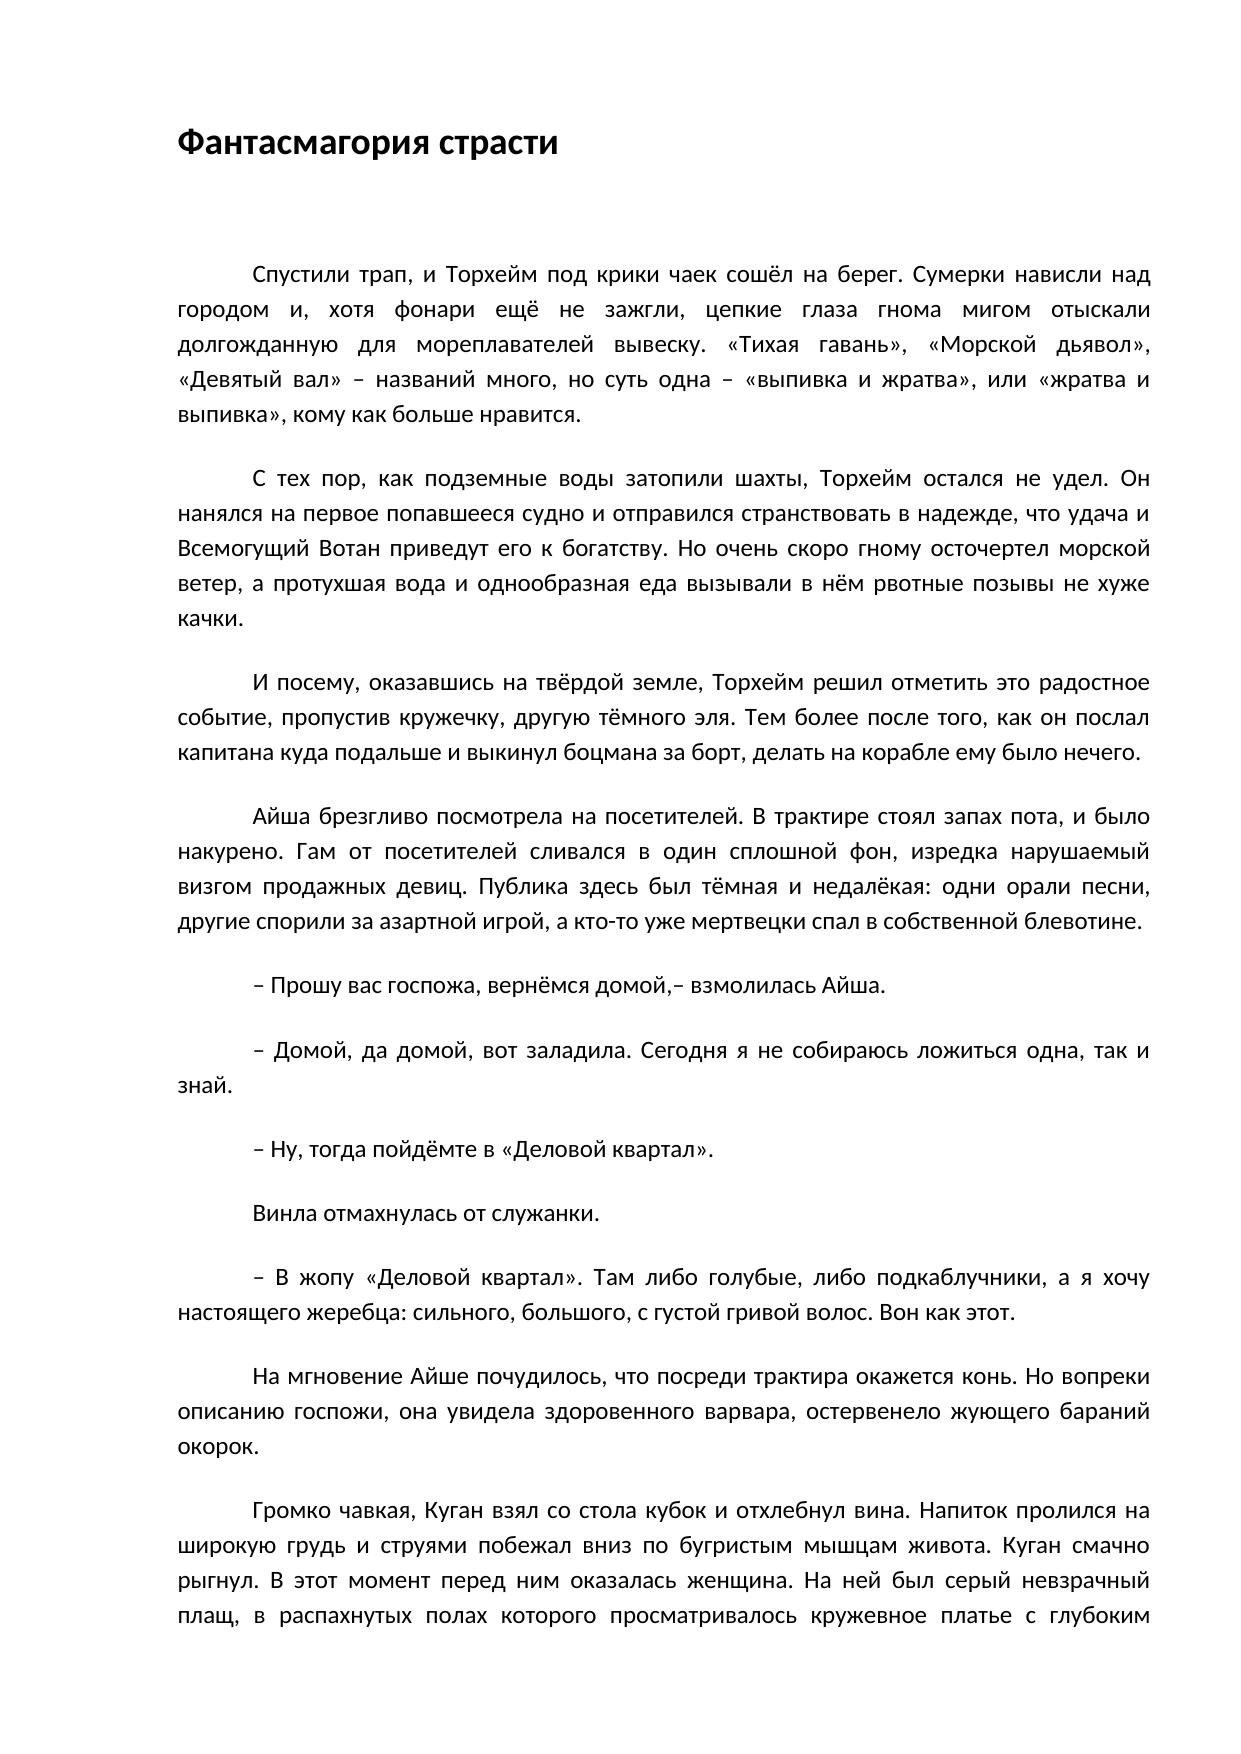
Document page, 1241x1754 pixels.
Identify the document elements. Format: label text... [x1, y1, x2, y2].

text Айша брезгливо посмотрела на посетителей. В трактире стоял запах пота, и было накурено. Гам от посетителей сливался в один сплошной фон, изредка нарушаемый визгом продажных девиц. Публика здесь был тёмная и недалёкая: одни орали песни, другие спорили за азартной игрой, а кто-то уже мертвецки спал в собственной блевотине. [177, 800, 1152, 936]
text С тех пор, как подземные воды затопили шахты, Торхейм остался не удел. Он нанялся на первое попавшееся судно и отправился странствовать в надежде, что удача и Всемогущий Вотан приведут его к богатству. Но очень скоро гному осточертел морской ветер, а протухшая вода и однообразная еда вызывали в нём рвотные позывы не хуже качки. [177, 462, 1152, 633]
text – Домой, да домой, вот заладила. Сегодня я не собираюсь ложиться одна, так и знай. [177, 1034, 1152, 1099]
text И посему, оказавшись на твёрдой земле, Торхейм решил отметить это радостное событие, пропустив кружечку, другую тёмного эля. Тем более после того, как он послал капитана куда подальше и выкинул боцмана за борт, делать на корабле ему было нечего. [177, 666, 1152, 767]
subtitle Фантасмагория страсти [177, 118, 1152, 164]
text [177, 1494, 1152, 1630]
text На мгновение Айше почудилось, что посреди трактира окажется конь. Но вопреки описанию госпожи, она увидела здоровенного варвара, остервенело жующего бараний окорок. [177, 1360, 1152, 1461]
text – В жопу «Деловой квартал». Там либо голубые, либо подкаблучники, а я хочу настоящего жеребца: сильного, большого, с густой гривой волос. Вон как этот. [177, 1261, 1152, 1327]
text – Ну, тогда пойдёмте в «Деловой квартал». [177, 1133, 1152, 1163]
text Винла отмахнулась от служанки. [177, 1197, 1152, 1228]
text Спустили трап, и Торхейм под крики чаек сошёл на берег. Сумерки нависли над городом и, хотя фонари ещё не зажгли, цепкие глаза гнома мигом отыскали долгожданную для мореплавателей вывеску. «Тихая гавань», «Морской дьявол», «Девятый вал» – названий много, но суть одна – «выпивка и жратва», или «жратва и выпивка», кому как больше нравится. [177, 258, 1152, 428]
text – Прошу вас госпожа, вернёмся домой,– взмолилась Айша. [177, 969, 1152, 1000]
